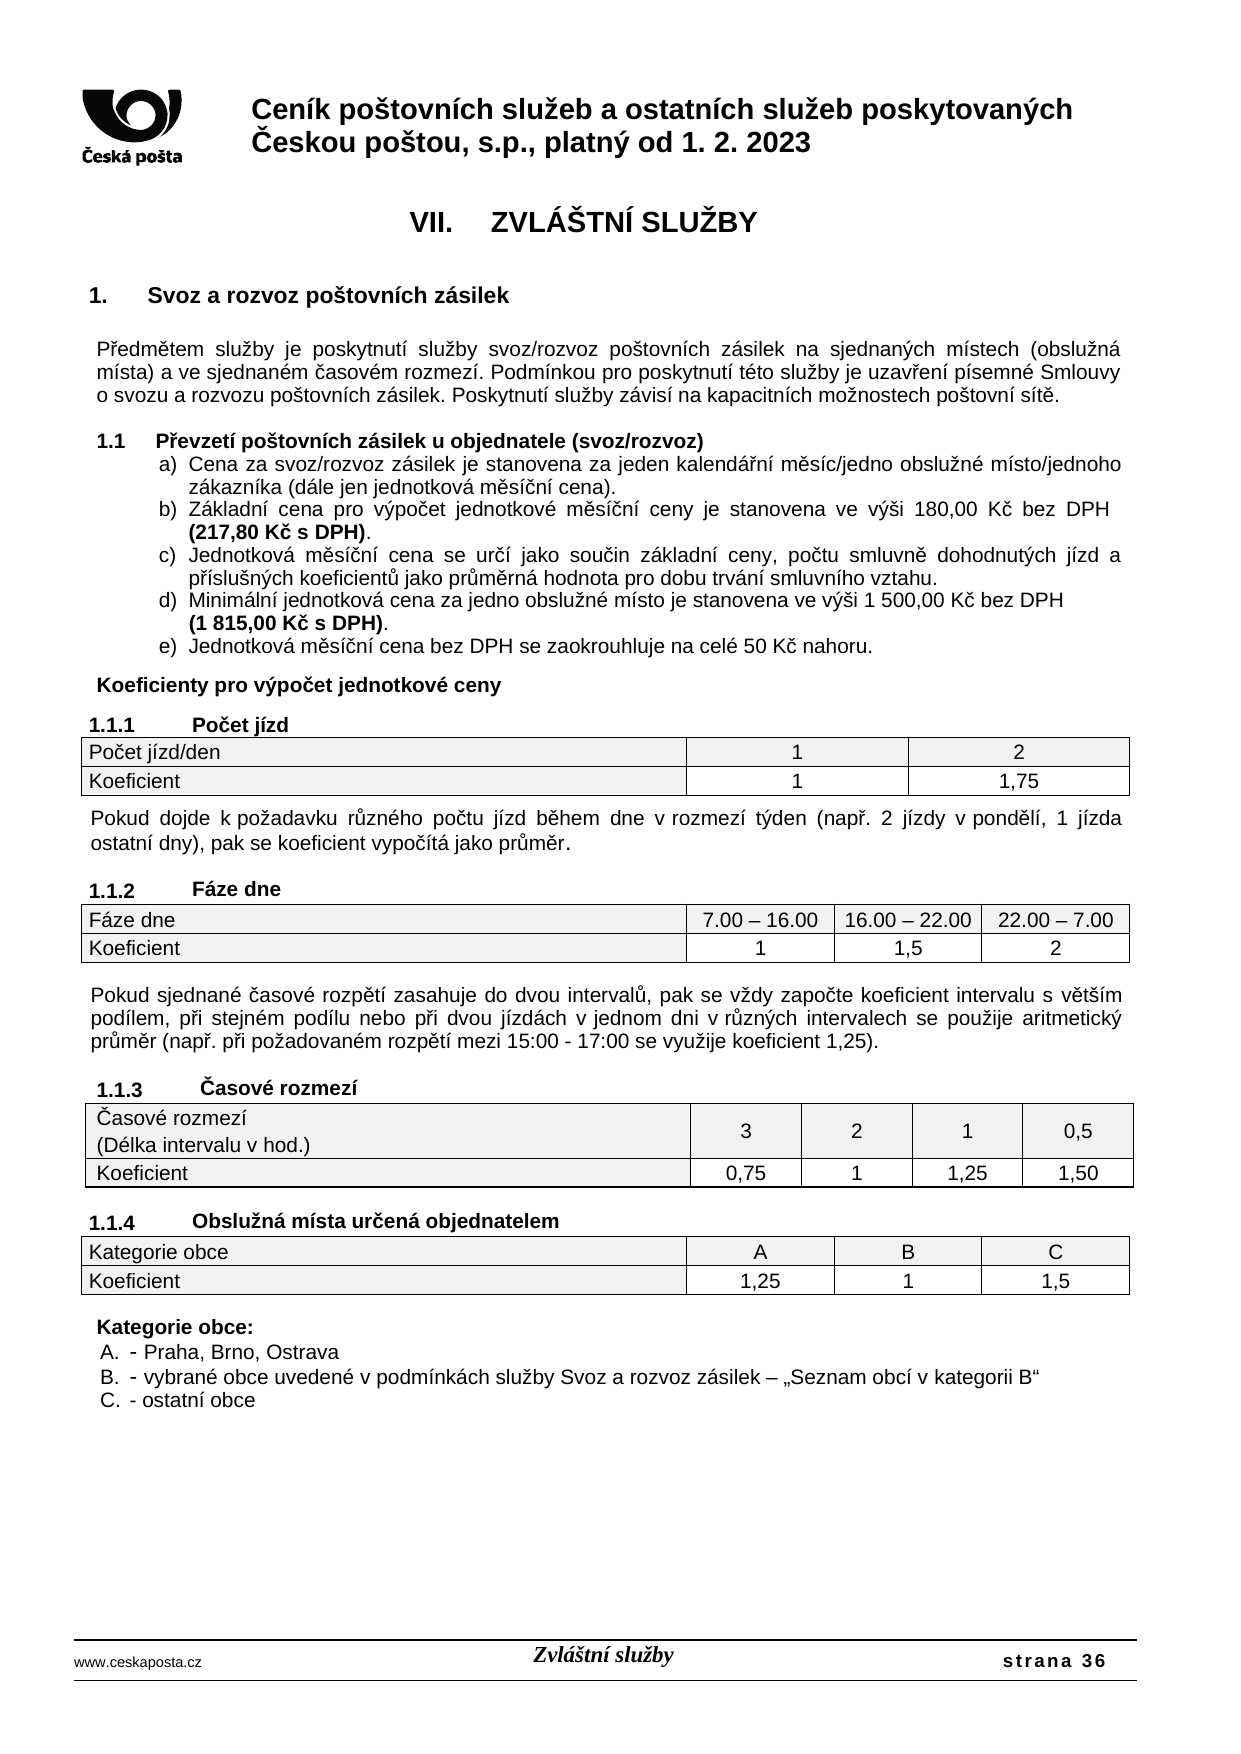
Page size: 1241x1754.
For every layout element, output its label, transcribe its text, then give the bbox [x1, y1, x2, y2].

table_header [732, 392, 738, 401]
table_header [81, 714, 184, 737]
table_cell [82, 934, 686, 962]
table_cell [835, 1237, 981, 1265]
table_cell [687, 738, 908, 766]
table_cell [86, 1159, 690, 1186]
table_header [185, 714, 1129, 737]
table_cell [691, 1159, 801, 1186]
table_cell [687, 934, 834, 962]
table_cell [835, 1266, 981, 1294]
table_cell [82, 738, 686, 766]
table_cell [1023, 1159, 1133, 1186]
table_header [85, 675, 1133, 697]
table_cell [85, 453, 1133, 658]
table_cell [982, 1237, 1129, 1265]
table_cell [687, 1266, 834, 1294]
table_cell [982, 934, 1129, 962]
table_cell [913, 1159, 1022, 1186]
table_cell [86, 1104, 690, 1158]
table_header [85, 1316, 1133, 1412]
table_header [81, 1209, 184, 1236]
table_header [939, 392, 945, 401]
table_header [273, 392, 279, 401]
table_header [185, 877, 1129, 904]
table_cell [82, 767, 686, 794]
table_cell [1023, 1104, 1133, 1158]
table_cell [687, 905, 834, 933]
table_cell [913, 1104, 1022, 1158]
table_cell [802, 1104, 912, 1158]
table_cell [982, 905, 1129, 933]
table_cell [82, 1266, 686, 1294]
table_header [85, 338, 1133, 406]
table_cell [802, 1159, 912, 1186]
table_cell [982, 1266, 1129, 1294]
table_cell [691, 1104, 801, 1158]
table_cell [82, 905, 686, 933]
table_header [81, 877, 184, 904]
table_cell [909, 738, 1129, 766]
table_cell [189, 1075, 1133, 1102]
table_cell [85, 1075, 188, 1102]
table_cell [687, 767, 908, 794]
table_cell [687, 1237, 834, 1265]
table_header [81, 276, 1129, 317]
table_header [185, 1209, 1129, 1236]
subtitle ZVLÁŠTNÍ SLUŽBY [74, 204, 1137, 240]
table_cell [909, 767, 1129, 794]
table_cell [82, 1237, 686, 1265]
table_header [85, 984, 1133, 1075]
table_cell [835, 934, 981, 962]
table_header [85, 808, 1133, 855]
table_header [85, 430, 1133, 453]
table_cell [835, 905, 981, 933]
